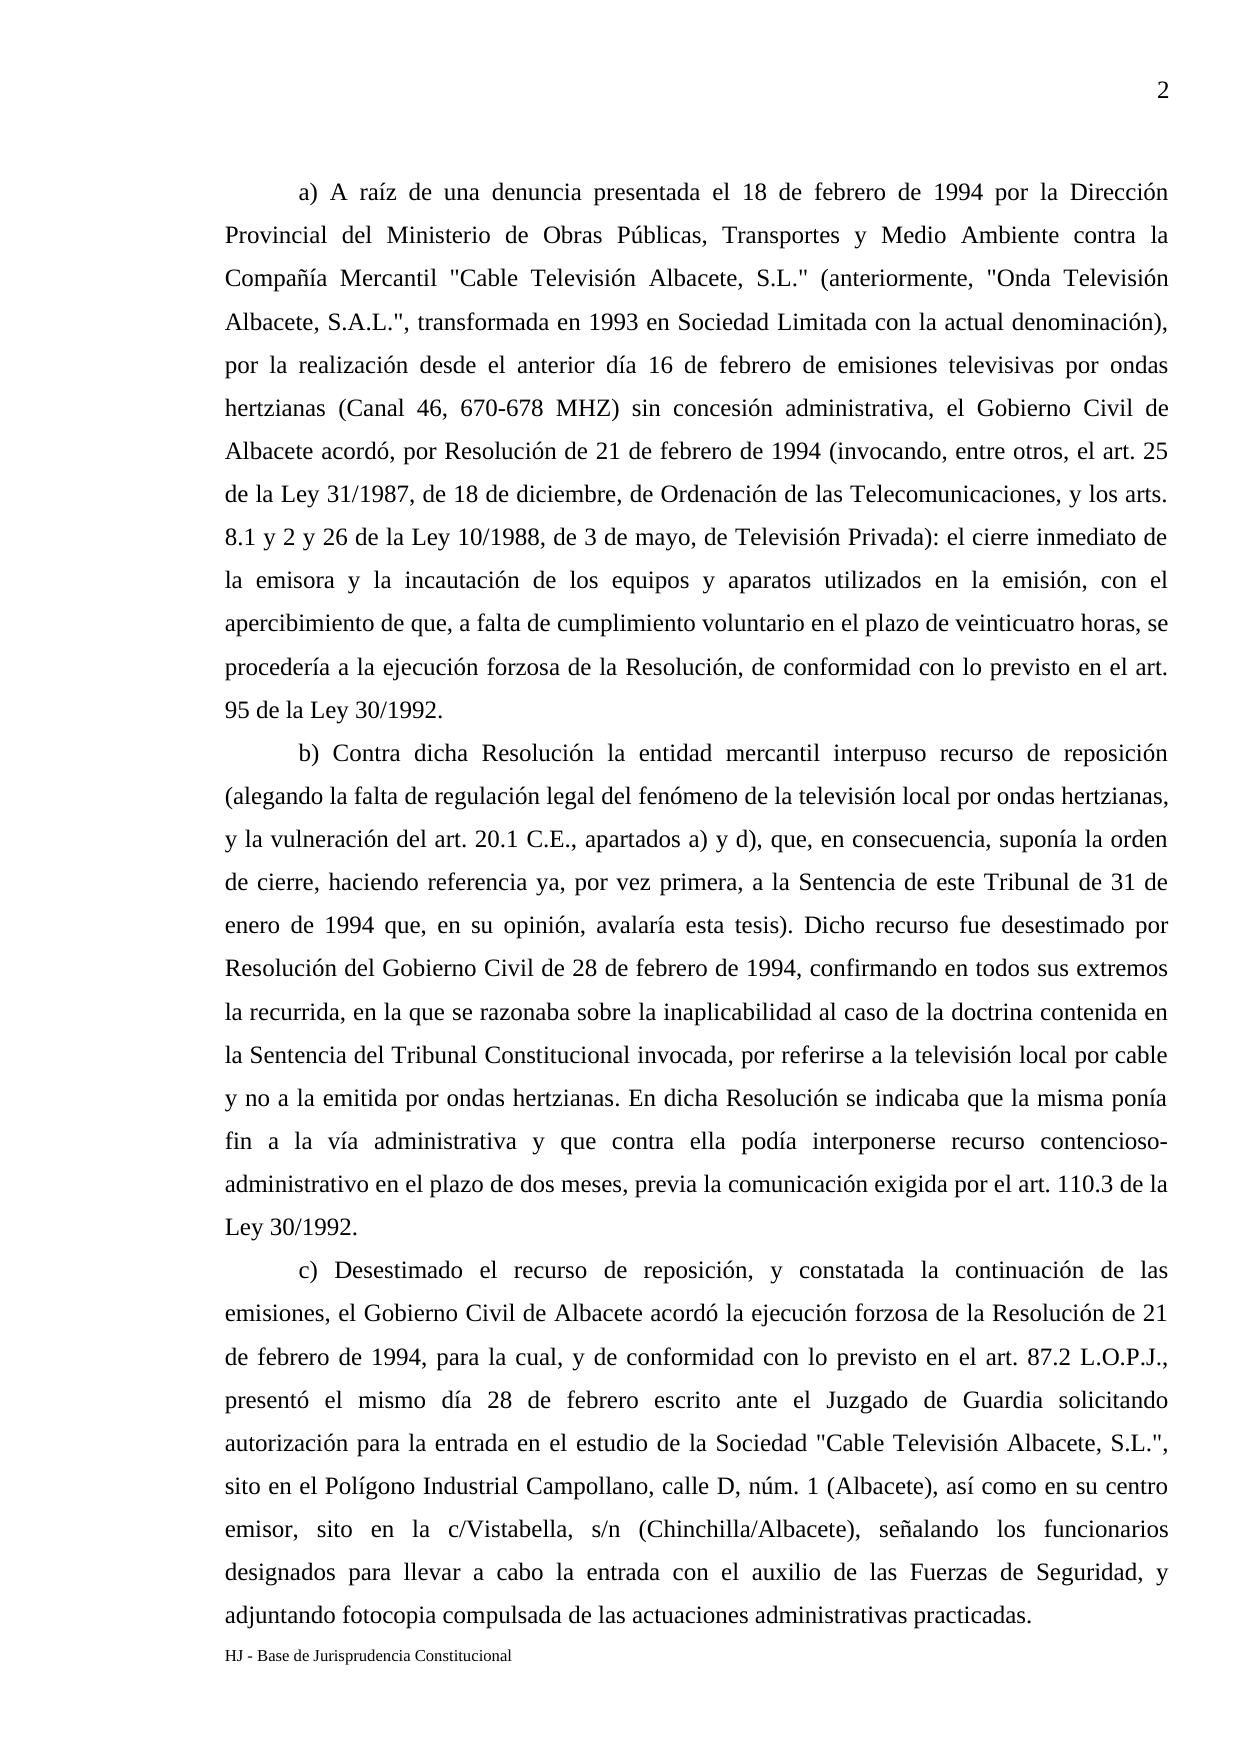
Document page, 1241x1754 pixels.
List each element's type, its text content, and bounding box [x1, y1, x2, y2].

text b) Contra dicha Resolución la entidad mercantil interpuso recurso de reposición (alegando la falta de regulación legal del fenómeno de la televisión local por ondas hertzianas, y la vulneración del art. 20.1 C.E., apartados a) y d), que, en consecuencia, suponía la orden de cierre, haciendo referencia ya, por vez primera, a la Sentencia de este Tribunal de 31 de enero de 1994 que, en su opinión, avalaría esta tesis). Dicho recurso fue desestimado por Resolución del Gobierno Civil de 28 de febrero de 1994, confirmando en todos sus extremos la recurrida, en la que se razonaba sobre la inaplicabilidad al caso de la doctrina contenida en la Sentencia del Tribunal Constitucional invocada, por referirse a la televisión local por cable y no a la emitida por ondas hertzianas. En dicha Resolución se indicaba que la misma ponía fin a la vía administrativa y que contra ella podía interponerse recurso contencioso-administrativo en el plazo de dos meses, previa la comunicación exigida por el art. 110.3 de la Ley 30/1992. [224, 738, 1169, 1241]
text c) Desestimado el recurso de reposición, y constatada la continuación de las emisiones, el Gobierno Civil de Albacete acordó la ejecución forzosa de la Resolución de 21 de febrero de 1994, para la cual, y de conformidad con lo previsto en el art. 87.2 L.O.P.J., presentó el mismo día 28 de febrero escrito ante el Juzgado de Guardia solicitando autorización para la entrada en el estudio de la Sociedad "Cable Televisión Albacete, S.L.", sito en el Polígono Industrial Campollano, calle D, núm. 1 (Albacete), así como en su centro emisor, sito en la c/Vistabella, s/n (Chinchilla/Albacete), señalando los funcionarios designados para llevar a cabo la entrada con el auxilio de las Fuerzas de Seguridad, y adjuntando fotocopia compulsada de las actuaciones administrativas practicadas. [224, 1255, 1169, 1629]
text a) A raíz de una denuncia presentada el 18 de febrero de 1994 por la Dirección Provincial del Ministerio de Obras Públicas, Transportes y Medio Ambiente contra la Compañía Mercantil "Cable Televisión Albacete, S.L." (anteriormente, "Onda Televisión Albacete, S.A.L.", transformada en 1993 en Sociedad Limitada con la actual denominación), por la realización desde el anterior día 16 de febrero de emisiones televisivas por ondas hertzianas (Canal 46, 670-678 MHZ) sin concesión administrativa, el Gobierno Civil de Albacete acordó, por Resolución de 21 de febrero de 1994 (invocando, entre otros, el art. 25 de la Ley 31/1987, de 18 de diciembre, de Ordenación de las Telecomunicaciones, y los arts. 8.1 y 2 y 26 de la Ley 10/1988, de 3 de mayo, de Televisión Privada): el cierre inmediato de la emisora y la incautación de los equipos y aparatos utilizados en la emisión, con el apercibimiento de que, a falta de cumplimiento voluntario en el plazo de veinticuatro horas, se procedería a la ejecución forzosa de la Resolución, de conformidad con lo previsto en el art. 95 de la Ley 30/1992. [224, 177, 1169, 723]
